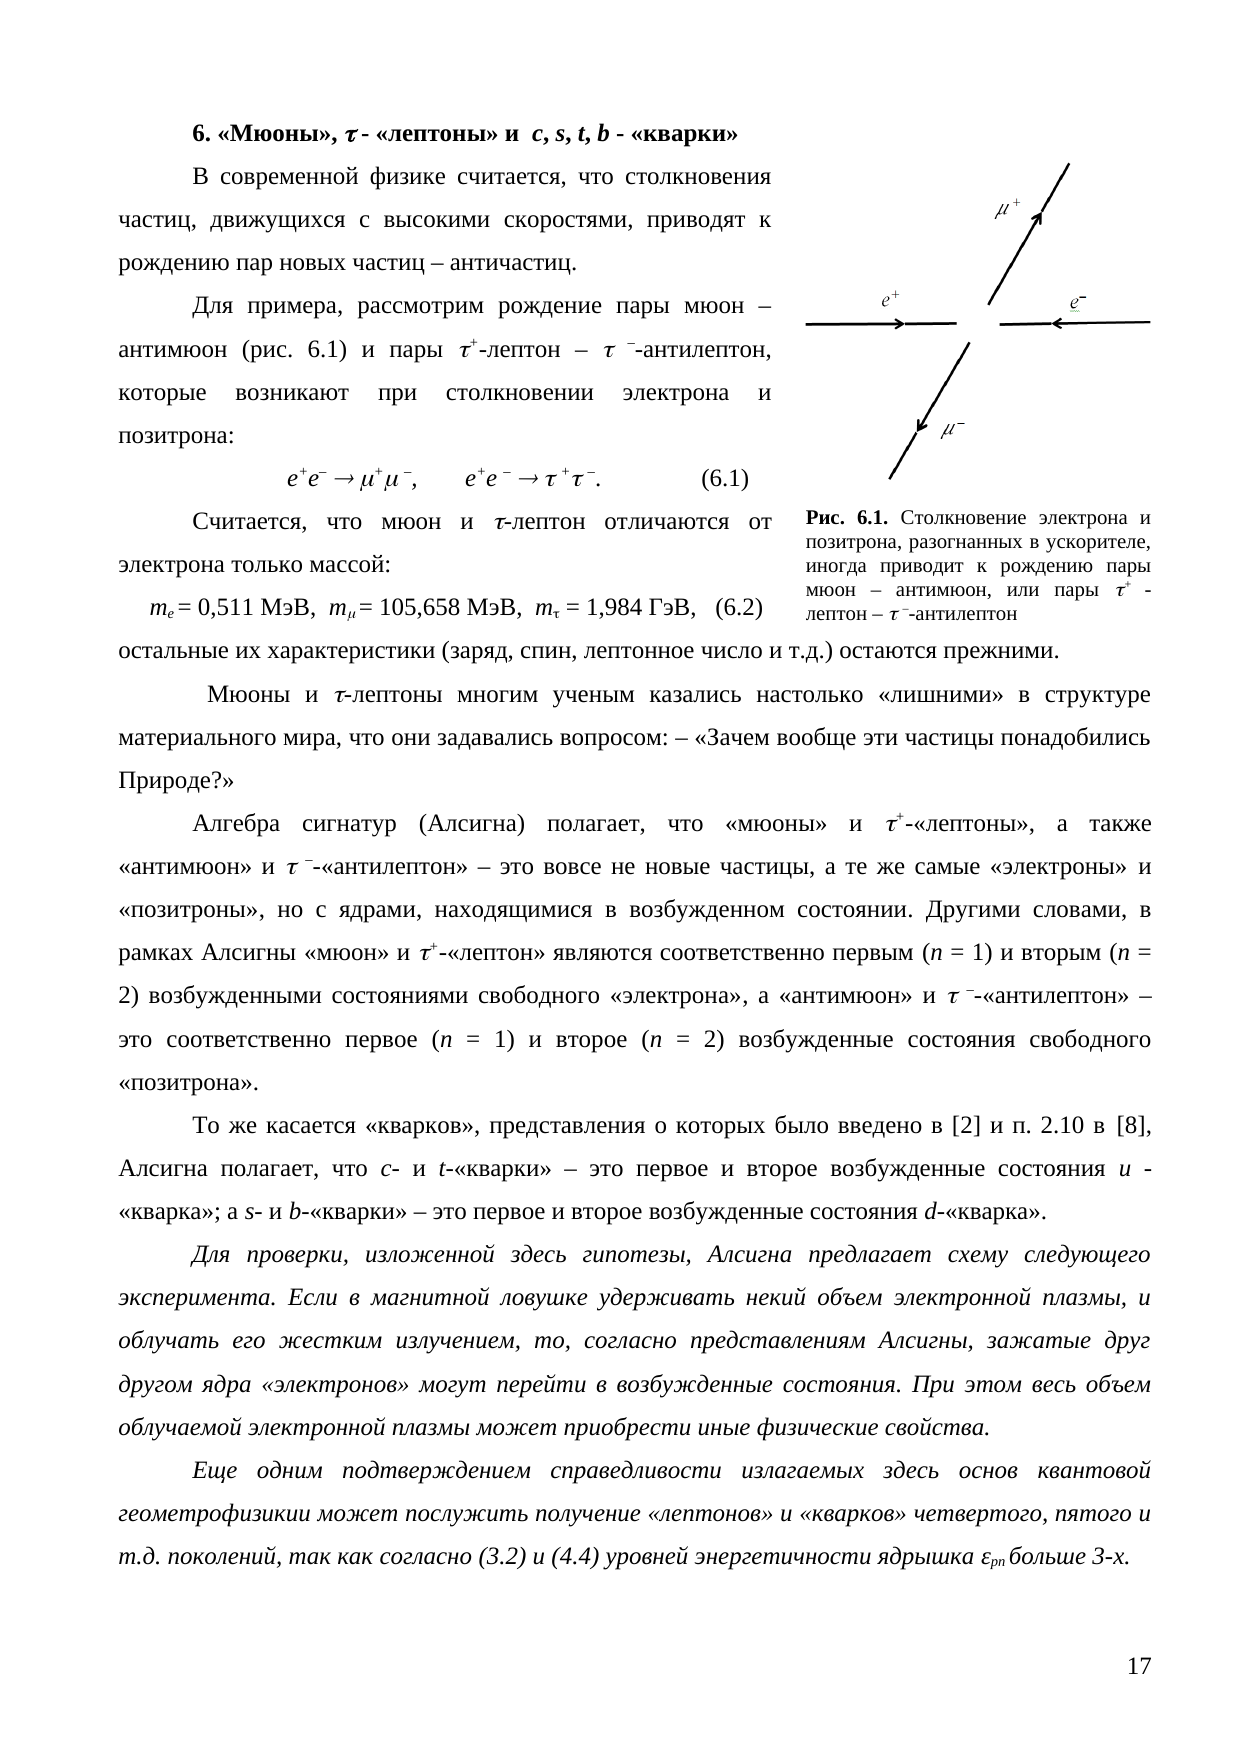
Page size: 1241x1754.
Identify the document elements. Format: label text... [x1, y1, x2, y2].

text Для проверки, изложенной здесь гипотезы, Алсигна предлагает схему следующего эксперимента. Если в магнитной ловушке удерживать некий объем электронной плазмы, и облучать его жестким излучением, то, согласно представлениям Алсигны, зажатые друг другом ядра «электронов» могут перейти в возбужденные состояния. При этом весь объем облучаемой электронной плазмы может приобрести иные физические свойства. [118, 1239, 1152, 1441]
text 6. «Мюоны», - «лептоны» и с, s, t, b - «кварки» [118, 118, 1152, 147]
text Алгебра сигнатур (Алсигна) полагает, что «мюоны» и +-«лептоны», а также «антимюон» и –-«антилептон» – это вовсе не новые частицы, а те же самые «электроны» и «позитроны», но с ядрами, находящимися в возбужденном состоянии. Другими словами, в рамках Алсигны «мюон» и +-«лептон» являются соответственно первым (n = 1) и вторым (n = 2) возбужденными состояниями свободного «электрона», а «антимюон» и –-«антилептон» – это соответственно первое (n = 1) и второе (n = 2) возбужденные состояния свободного «позитрона». [118, 808, 1152, 1096]
text mе = 0,511 МэВ, m = 105,658 МэВ, m = 1,984 ГэВ, (6.2) [118, 592, 790, 621]
text остальные их характеристики (заряд, спин, лептонное число и т.д.) остаются прежними. [118, 636, 1152, 664]
text е+е– + –, е+е – + –. (6.1) [118, 463, 790, 492]
text Еще одним подтверждением справедливости излагаемых здесь основ квантовой геометрофизикии может послужить получение «лептонов» и «кварков» четвертого, пятого и т.д. поколений, так как согласно (3.2) и (4.4) уровней энергетичности ядрышка εpn больше 3-х. [118, 1455, 1152, 1570]
text Для примера, рассмотрим рождение пары мюон – антимюон (рис. 6.1) и пары +-лептон – –-антилептон, которые возникают при столкновении электрона и позитрона: [118, 291, 790, 449]
picture [805, 162, 1151, 481]
text То же касается «кварков», представления о которых было введено в [2] и п. 2.10 в [8], Алсигна полагает, что с- и t-«кварки» – это первое и второе возбужденные состояния u - «кварка»; а s- и b-«кварки» – это первое и второе возбужденные состояния d-«кварка». [118, 1110, 1152, 1225]
text Мюоны и -лептоны многим ученым казались настолько «лишними» в структуре материального мира, что они задавались вопросом: – «Зачем вообще эти частицы понадобились Природе?» [118, 679, 1152, 794]
text В современной физике считается, что столкновения частиц, движущихся с высокими скоростями, приводят к рождению пар новых частиц – античастиц. [118, 161, 790, 276]
text Считается, что мюон и -лептон отличаются от электрона только массой: [118, 506, 790, 578]
